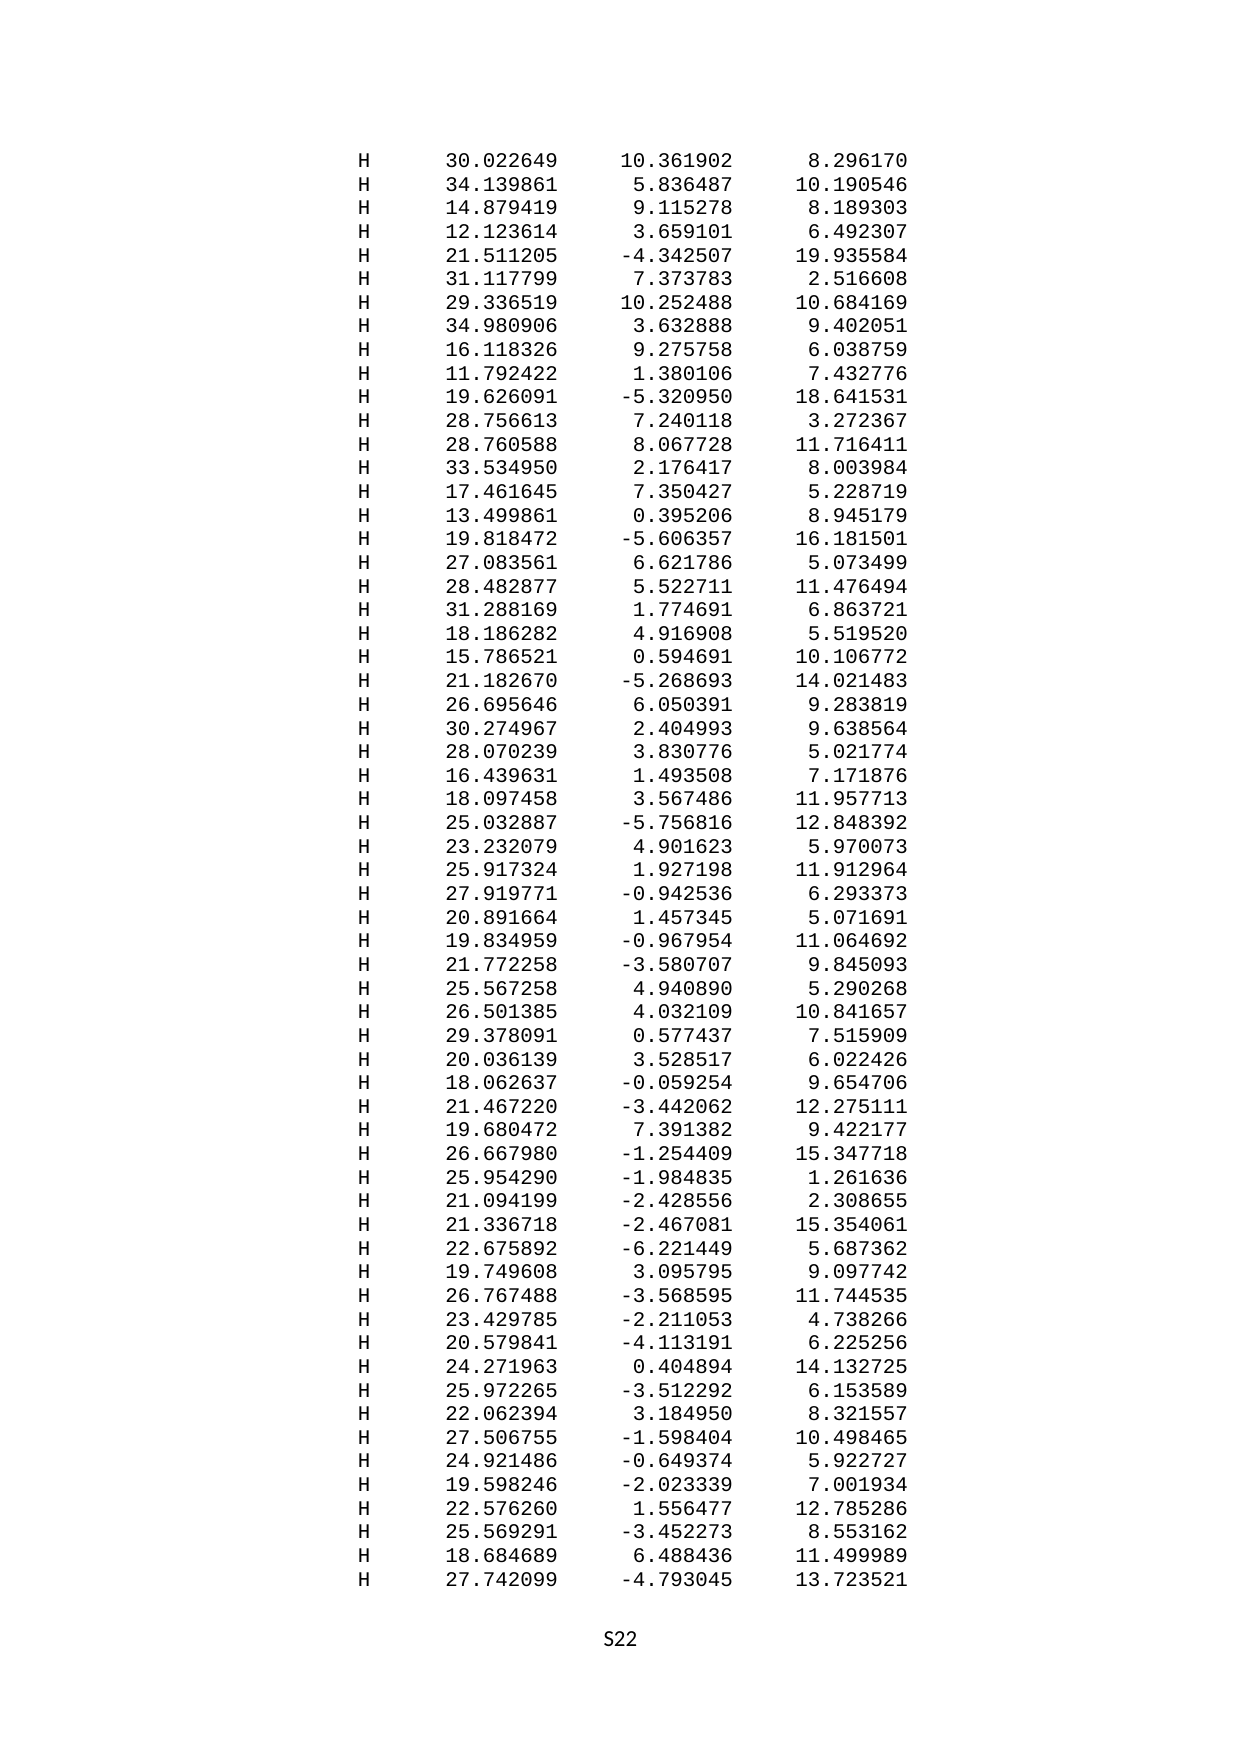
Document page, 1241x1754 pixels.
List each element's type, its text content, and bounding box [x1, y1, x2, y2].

text H 25.954290 -1.984835 1.261636 [150, 1167, 1090, 1190]
text H 15.786521 0.594691 10.106772 [150, 647, 1090, 670]
text H 31.117799 7.373783 2.516608 [150, 268, 1090, 292]
text H 21.772258 -3.580707 9.845093 [150, 954, 1090, 978]
text H 17.461645 7.350427 5.228719 [150, 481, 1090, 505]
text H 21.094199 -2.428556 2.308655 [150, 1190, 1090, 1214]
text H 18.684689 6.488436 11.499989 [150, 1545, 1090, 1569]
text H 22.062394 3.184950 8.321557 [150, 1403, 1090, 1427]
text H 26.501385 4.032109 10.841657 [150, 1001, 1090, 1025]
text H 20.891664 1.457345 5.071691 [150, 907, 1090, 930]
text H 29.378091 0.577437 7.515909 [150, 1025, 1090, 1048]
text H 34.980906 3.632888 9.402051 [150, 316, 1090, 339]
text H 13.499861 0.395206 8.945179 [150, 505, 1090, 528]
text H 25.032887 -5.756816 12.848392 [150, 812, 1090, 836]
text H 25.917324 1.927198 11.912964 [150, 859, 1090, 883]
text H 29.336519 10.252488 10.684169 [150, 292, 1090, 316]
text H 12.123614 3.659101 6.492307 [150, 221, 1090, 244]
text H 21.182670 -5.268693 14.021483 [150, 670, 1090, 694]
text H 23.232079 4.901623 5.970073 [150, 836, 1090, 859]
text H 27.742099 -4.793045 13.723521 [150, 1569, 1090, 1592]
text H 16.439631 1.493508 7.171876 [150, 765, 1090, 788]
text H 19.598246 -2.023339 7.001934 [150, 1474, 1090, 1498]
text H 28.070239 3.830776 5.021774 [150, 741, 1090, 765]
text H 11.792422 1.380106 7.432776 [150, 363, 1090, 386]
text H 25.972265 -3.512292 6.153589 [150, 1379, 1090, 1403]
text H 19.834959 -0.967954 11.064692 [150, 930, 1090, 954]
text H 25.569291 -3.452273 8.553162 [150, 1521, 1090, 1545]
text H 28.756613 7.240118 3.272367 [150, 410, 1090, 434]
text H 33.534950 2.176417 8.003984 [150, 457, 1090, 481]
text H 27.506755 -1.598404 10.498465 [150, 1427, 1090, 1451]
text H 19.818472 -5.606357 16.181501 [150, 528, 1090, 552]
text H 31.288169 1.774691 6.863721 [150, 599, 1090, 623]
text H 22.576260 1.556477 12.785286 [150, 1498, 1090, 1521]
text H 18.062637 -0.059254 9.654706 [150, 1072, 1090, 1096]
text H 23.429785 -2.211053 4.738266 [150, 1309, 1090, 1332]
text H 19.749608 3.095795 9.097742 [150, 1261, 1090, 1285]
text H 24.921486 -0.649374 5.922727 [150, 1451, 1090, 1474]
text H 24.271963 0.404894 14.132725 [150, 1356, 1090, 1379]
text H 16.118326 9.275758 6.038759 [150, 339, 1090, 363]
text H 27.919771 -0.942536 6.293373 [150, 883, 1090, 907]
text H 20.036139 3.528517 6.022426 [150, 1048, 1090, 1072]
text H 28.760588 8.067728 11.716411 [150, 434, 1090, 457]
text H 28.482877 5.522711 11.476494 [150, 576, 1090, 599]
text H 20.579841 -4.113191 6.225256 [150, 1332, 1090, 1356]
text H 26.767488 -3.568595 11.744535 [150, 1285, 1090, 1309]
text H 21.336718 -2.467081 15.354061 [150, 1214, 1090, 1238]
text H 21.467220 -3.442062 12.275111 [150, 1096, 1090, 1119]
text H 25.567258 4.940890 5.290268 [150, 978, 1090, 1001]
text H 22.675892 -6.221449 5.687362 [150, 1238, 1090, 1261]
text H 30.022649 10.361902 8.296170 [150, 150, 1090, 174]
text H 27.083561 6.621786 5.073499 [150, 552, 1090, 576]
text H 34.139861 5.836487 10.190546 [150, 174, 1090, 197]
text H 14.879419 9.115278 8.189303 [150, 197, 1090, 221]
text H 19.680472 7.391382 9.422177 [150, 1119, 1090, 1143]
text H 18.186282 4.916908 5.519520 [150, 623, 1090, 647]
text H 21.511205 -4.342507 19.935584 [150, 244, 1090, 268]
text H 19.626091 -5.320950 18.641531 [150, 386, 1090, 410]
text H 26.667980 -1.254409 15.347718 [150, 1143, 1090, 1167]
text H 18.097458 3.567486 11.957713 [150, 788, 1090, 812]
text H 30.274967 2.404993 9.638564 [150, 717, 1090, 741]
text H 26.695646 6.050391 9.283819 [150, 694, 1090, 717]
